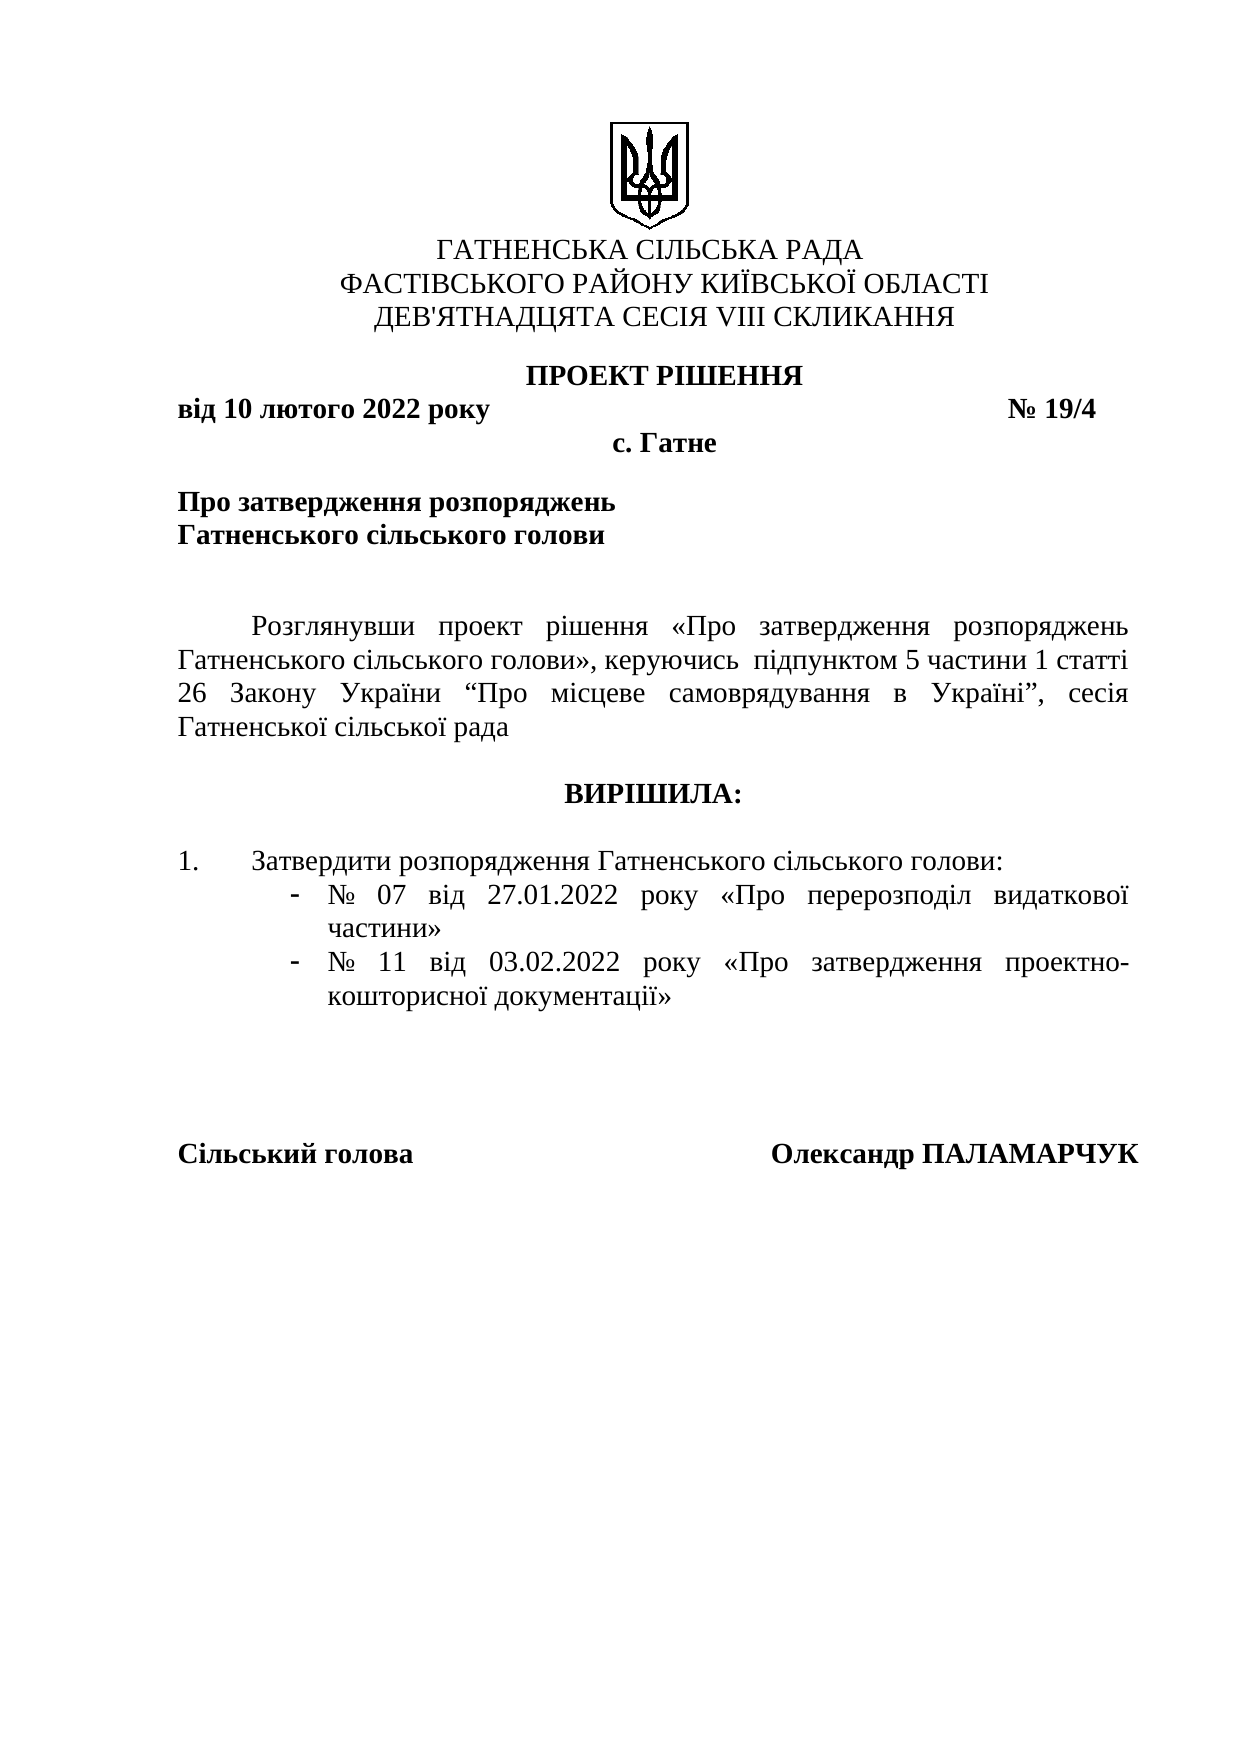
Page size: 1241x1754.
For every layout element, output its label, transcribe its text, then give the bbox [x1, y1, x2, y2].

text с. Гатне [177, 425, 1152, 459]
text ДЕВ'ЯТНАДЦЯТА СЕСІЯ VIII СКЛИКАННЯ [177, 299, 1152, 333]
text ФАСТІВСЬКОГО РАЙОНУ КИЇВСЬКОЇ ОБЛАСТІ [177, 266, 1152, 299]
list № 11 від 03.02.2022 року «Про затвердження проектно-кошторисної документації» [290, 944, 1129, 1011]
text Розглянувши проект рішення «Про затвердження розпоряджень Гатненського сільського голови», керуючись підпунктом 5 частини 1 статті 26 Закону України “Про місцеве самоврядування в Україні”, сесія Гатненської сільської рада [177, 608, 1129, 743]
text Гатненського сільського голови [177, 517, 1152, 551]
list № 07 від 27.01.2022 року «Про перерозподіл видаткової частини» [290, 877, 1129, 944]
text Про затвердження розпоряджень [177, 484, 1152, 517]
text ГАТНЕНСЬКА СІЛЬСЬКА РАДА [177, 232, 1122, 266]
text ПРОЕКТ РІШЕННЯ [177, 358, 1152, 392]
text від 10 лютого 2022 року № 19/4 [177, 392, 1152, 425]
text Сільський голова Олександр ПАЛАМАРЧУК [177, 1137, 1152, 1170]
text ВИРІШИЛА: [177, 776, 1129, 810]
list Затвердити розпорядження Гатненського сільського голови: [177, 843, 1129, 877]
